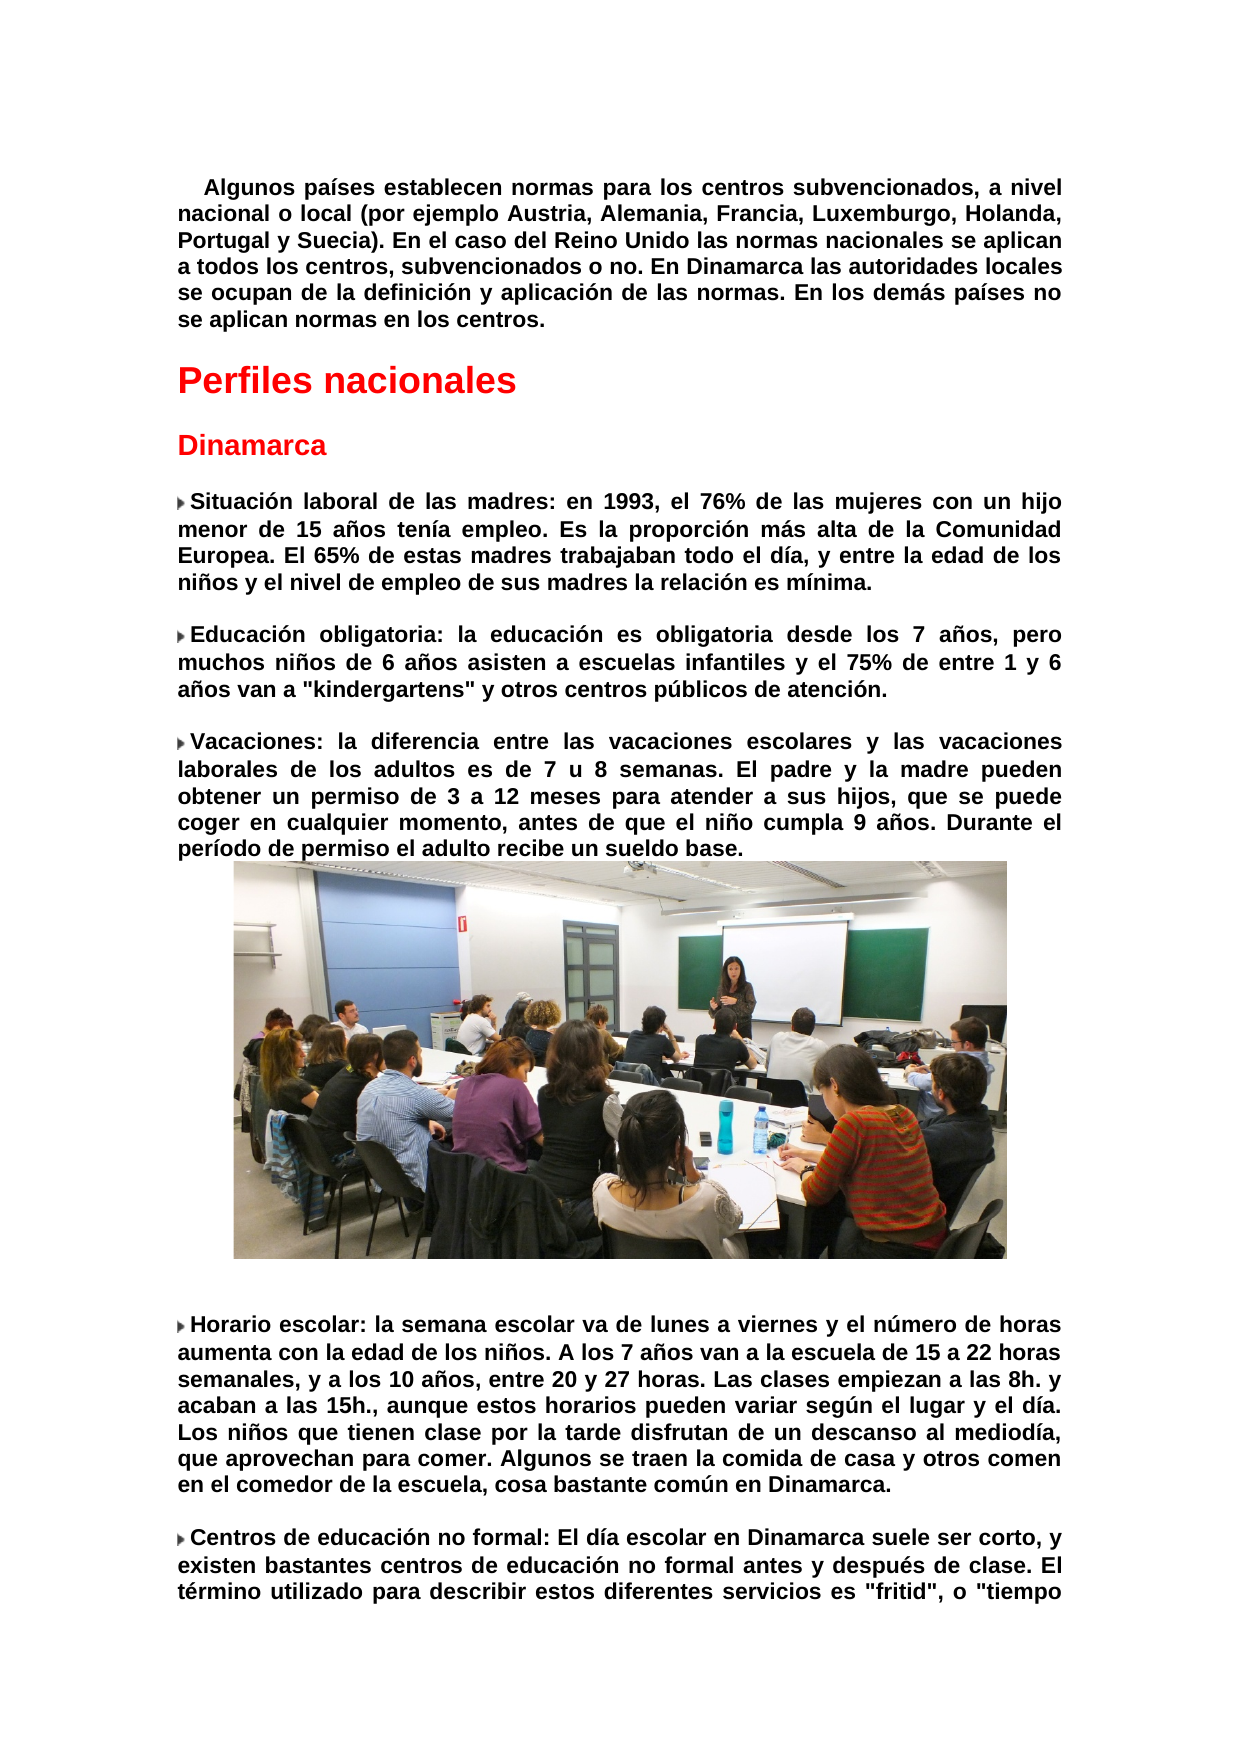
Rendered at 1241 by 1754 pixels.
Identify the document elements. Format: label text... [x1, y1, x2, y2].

text Educación obligatoria: la educación es obligatoria desde los 7 años, pero muchos niños de 6 años asisten a escuelas infantiles y el 75% de entre 1 y 6 años van a "kindergartens" y otros centros públicos de atención. [177, 621, 1063, 702]
picture [177, 1315, 190, 1333]
picture [177, 1528, 190, 1546]
text Horario escolar: la semana escolar va de lunes a viernes y el número de horas aumenta con la edad de los niños. A los 7 años van a la escuela de 15 a 22 horas semanales, y a los 10 años, entre 20 y 27 horas. Las clases empiezan a las 8h. y acaban a las 15h., aunque estos horarios pueden variar según el lugar y el día. Los niños que tienen clase por la tarde disfrutan de un descanso al mediodía, que aprovechan para comer. Algunos se traen la comida de casa y otros comen en el comedor de la escuela, cosa bastante común en Dinamarca. [177, 1311, 1063, 1497]
text Vacaciones: la diferencia entre las vacaciones escolares y las vacaciones laborales de los adultos es de 7 u 8 semanas. El padre y la madre pueden obtener un permiso de 3 a 12 meses para atender a sus hijos, que se puede coger en cualquier momento, antes de que el niño cumpla 9 años. Durante el período de permiso el adulto recibe un sueldo base. [177, 728, 1063, 862]
picture [177, 732, 190, 750]
text Perfiles nacionales [177, 358, 1063, 402]
text Dinamarca [177, 428, 1063, 461]
text Algunos países establecen normas para los centros subvencionados, a nivel nacional o local (por ejemplo Austria, Alemania, Francia, Luxemburgo, Holanda, Portugal y Suecia). En el caso del Reino Unido las normas nacionales se aplican a todos los centros, subvencionados o no. En Dinamarca las autoridades locales se ocupan de la definición y aplicación de las normas. En los demás países no se aplican normas en los centros. [177, 174, 1063, 332]
picture [233, 861, 1007, 1259]
text Situación laboral de las madres: en 1993, el 76% de las mujeres con un hijo menor de 15 años tenía empleo. Es la proporción más alta de la Comunidad Europea. El 65% de estas madres trabajaban todo el día, y entre la edad de los niños y el nivel de empleo de sus madres la relación es mínima. [177, 488, 1063, 595]
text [177, 1524, 1063, 1604]
picture [177, 625, 190, 643]
picture [177, 492, 190, 510]
